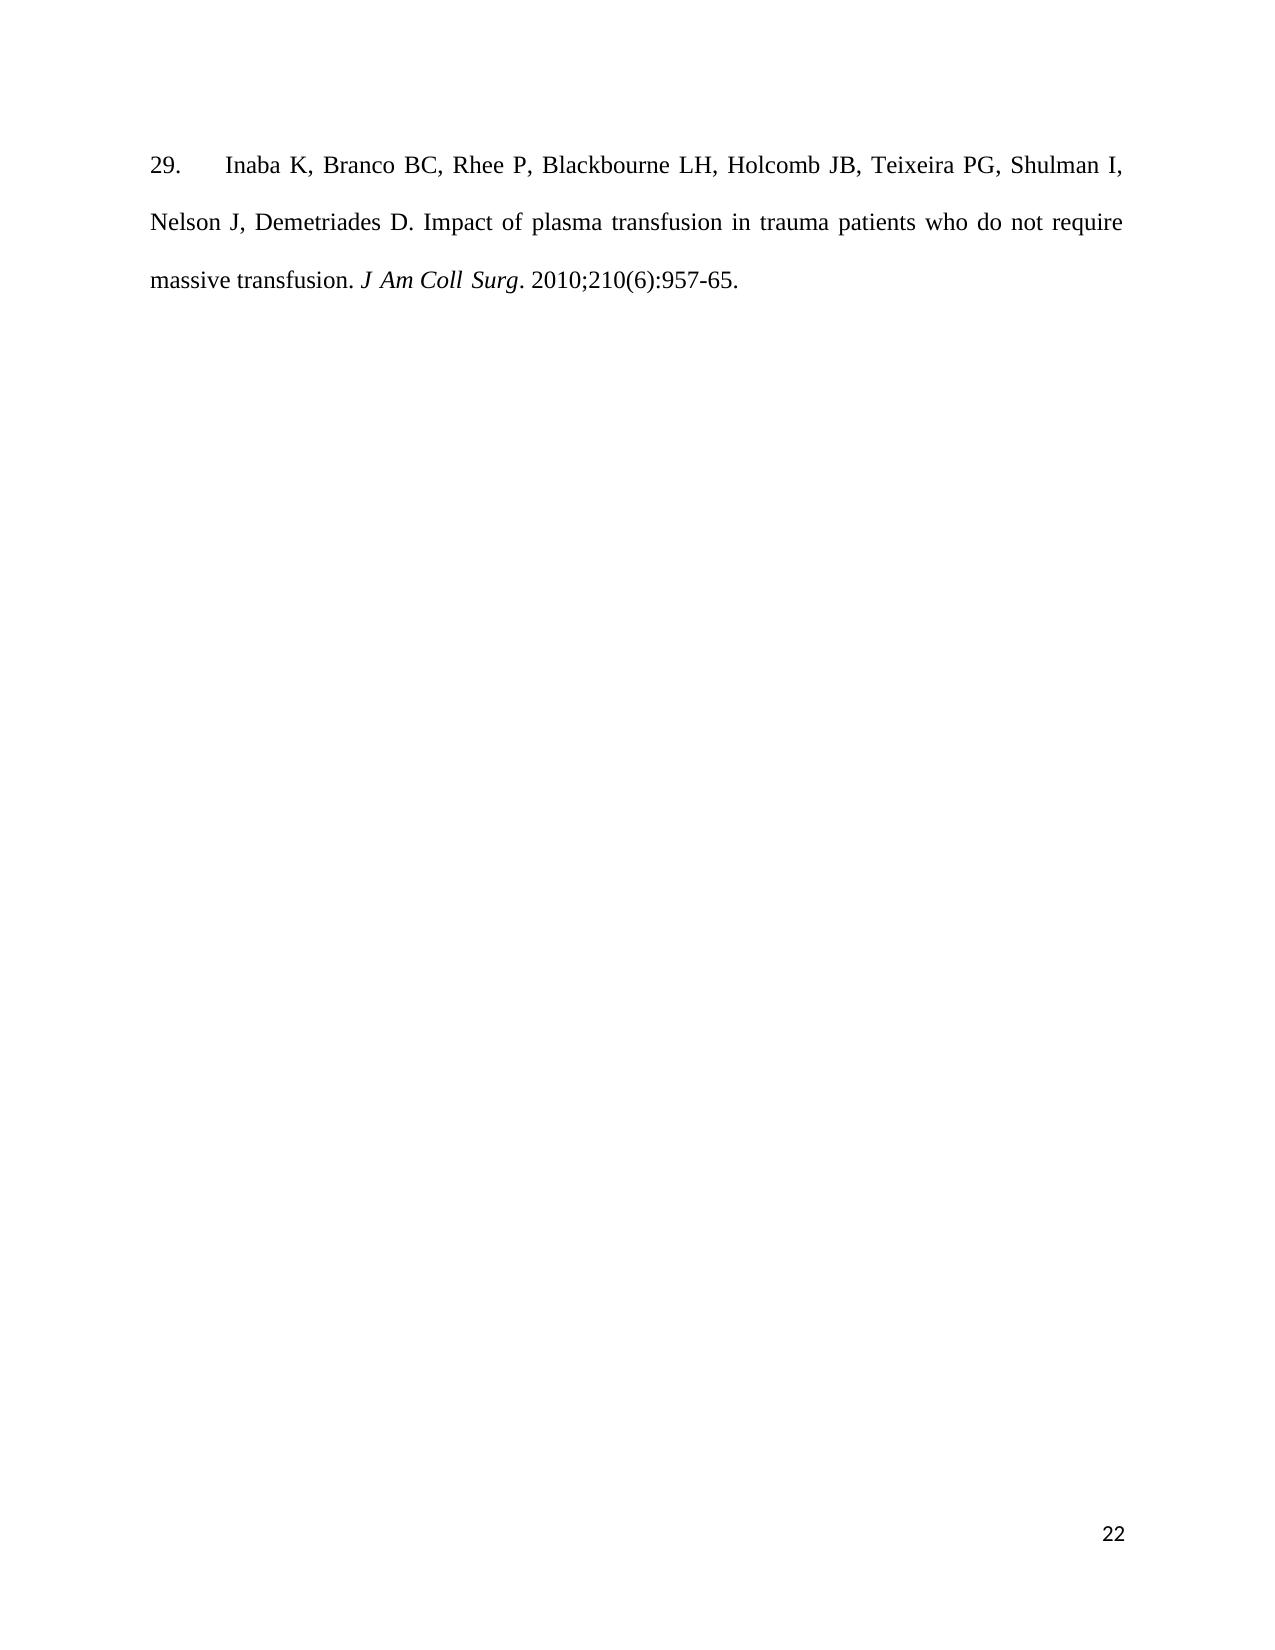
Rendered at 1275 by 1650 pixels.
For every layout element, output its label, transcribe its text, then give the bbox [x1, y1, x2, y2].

text 29. Inaba K, Branco BC, Rhee P, Blackbourne LH, Holcomb JB, Teixeira PG, Shulman I, Nelson J, Demetriades D. Impact of plasma transfusion in trauma patients who do not require massive transfusion. J Am Coll Surg. 2010;210(6):957-65. [150, 150, 1125, 294]
